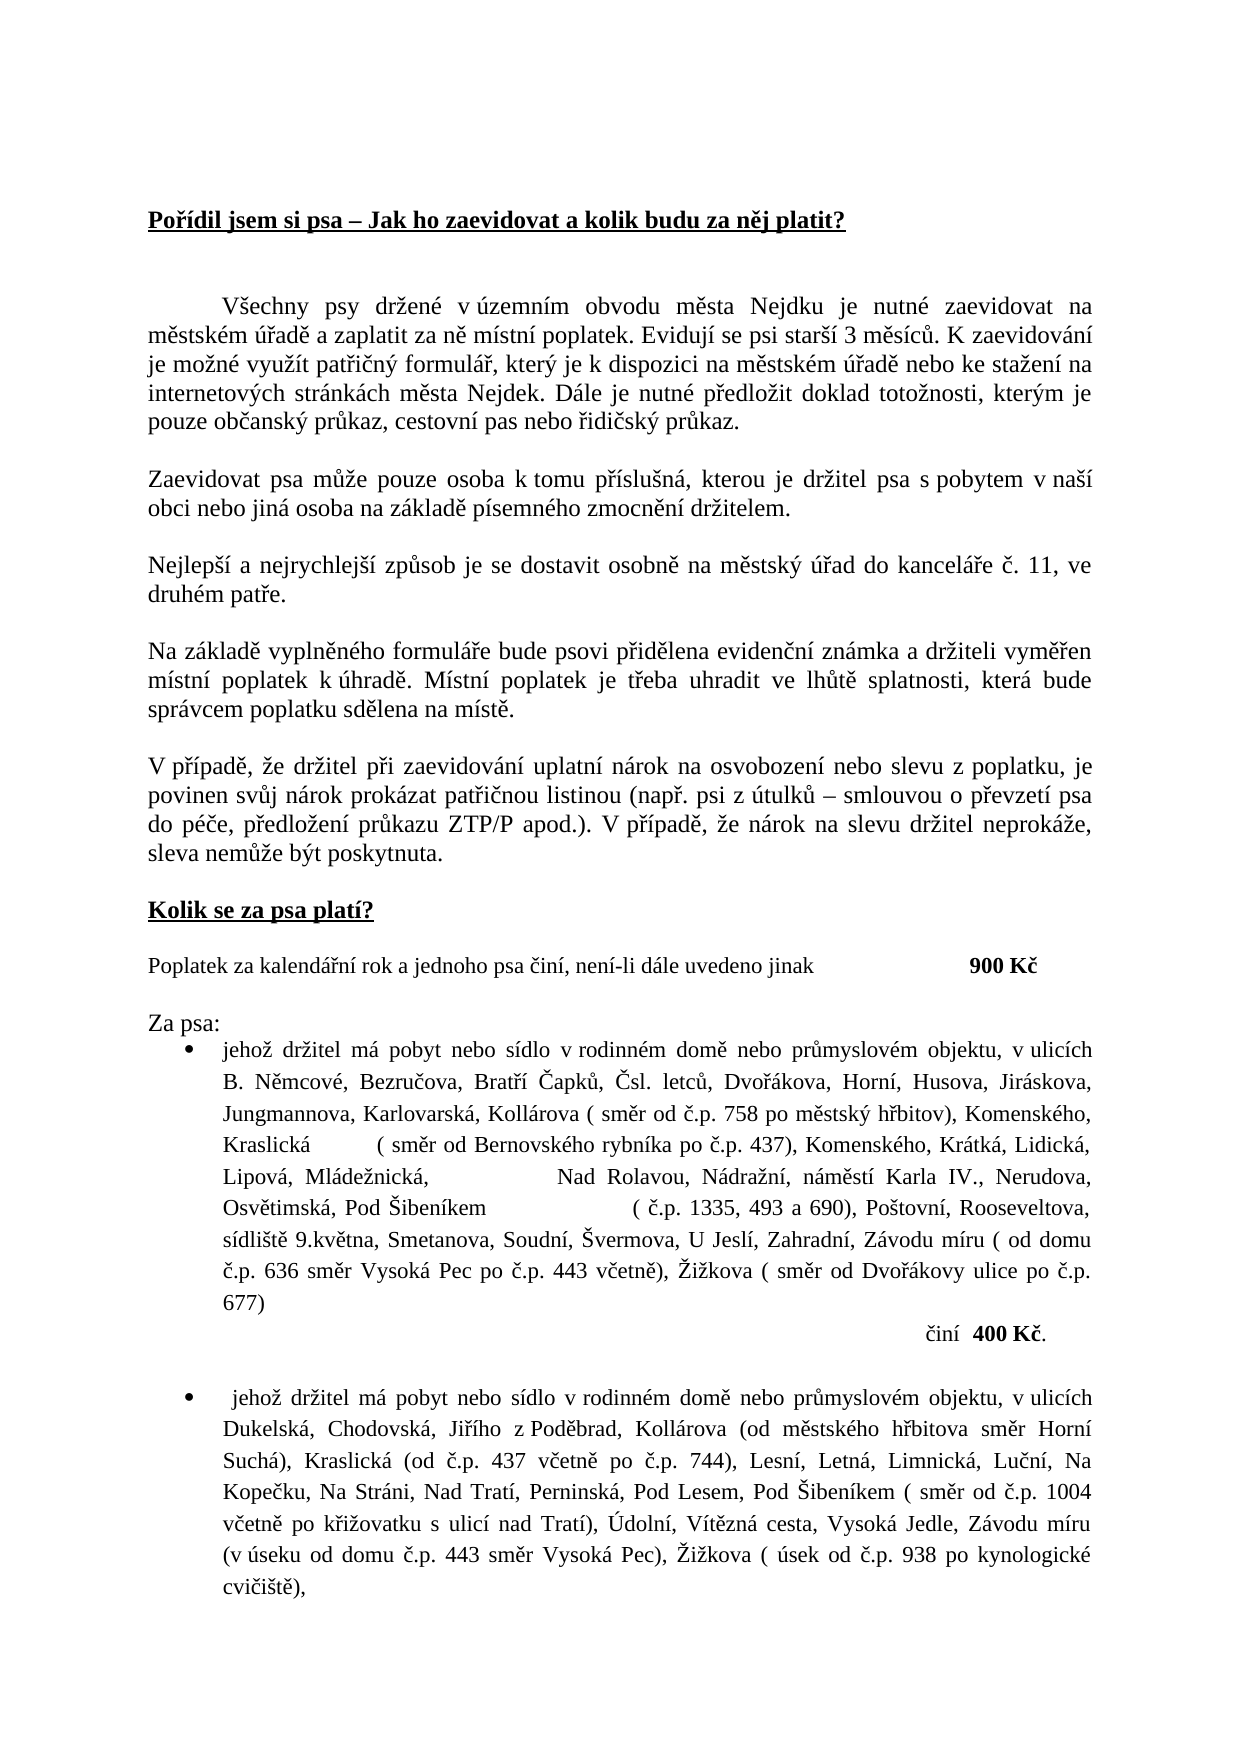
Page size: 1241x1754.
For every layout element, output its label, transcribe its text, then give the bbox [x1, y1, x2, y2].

text Nejlepší a nejrychlejší způsob je se dostavit osobně na městský úřad do kanceláře č. 11, ve druhém patře. [148, 550, 1093, 608]
text Za psa: [148, 1008, 1093, 1036]
text Zaevidovat psa může pouze osoba k tomu příslušná, kterou je držitel psa s pobytem v naší obci nebo jiná osoba na základě písemného zmocnění držitelem. [148, 464, 1093, 521]
list jehož držitel má pobyt nebo sídlo v rodinném domě nebo průmyslovém objektu, v ulicích B. Němcové, Bezručova, Bratří Čapků, Čsl. letců, Dvořákova, Horní, Husova, Jiráskova, Jungmannova, Karlovarská, Kollárova ( směr od č.p. 758 po městský hřbitov), Komenského, Kraslická ( směr od Bernovského rybníka po č.p. 437), Komenského, Krátká, Lidická, Lipová, Mládežnická, Nad Rolavou, Nádražní, náměstí Karla IV., Nerudova, Osvětimská, Pod Šibeníkem ( č.p. 1335, 493 a 690), Poštovní, Rooseveltova, sídliště 9.května, Smetanova, Soudní, Švermova, U Jeslí, Zahradní, Závodu míru ( od domu č.p. 636 směr Vysoká Pec po č.p. 443 včetně), Žižkova ( směr od Dvořákovy ulice po č.p. 677) [185, 1036, 1093, 1315]
text V případě, že držitel při zaevidování uplatní nárok na osvobození nebo slevu z poplatku, je povinen svůj nárok prokázat patřičnou listinou (např. psi z útulků – smlouvou o převzetí psa do péče, předložení průkazu ZTP/P apod.). V případě, že nárok na slevu držitel neprokáže, sleva nemůže být poskytnuta. [148, 751, 1093, 866]
list jehož držitel má pobyt nebo sídlo v rodinném domě nebo průmyslovém objektu, v ulicích Dukelská, Chodovská, Jiřího z Poděbrad, Kollárova (od městského hřbitova směr Horní Suchá), Kraslická (od č.p. 437 včetně po č.p. 744), Lesní, Letná, Limnická, Luční, Na Kopečku, Na Stráni, Nad Tratí, Perninská, Pod Lesem, Pod Šibeníkem ( směr od č.p. 1004 včetně po křižovatku s ulicí nad Tratí), Údolní, Vítězná cesta, Vysoká Jedle, Závodu míru (v úseku od domu č.p. 443 směr Vysoká Pec), Žižkova ( úsek od č.p. 938 po kynologické cvičiště), [185, 1384, 1093, 1599]
text Kolik se za psa platí? [148, 895, 1093, 924]
text činí 400 Kč. [148, 1321, 1093, 1347]
text Všechny psy držené v územním obvodu města Nejdku je nutné zaevidovat na městském úřadě a zaplatit za ně místní poplatek. Evidují se psi starší 3 měsíců. K zaevidování je možné využít patřičný formulář, který je k dispozici na městském úřadě nebo ke stažení na internetových stránkách města Nejdek. Dále je nutné předložit doklad totožnosti, kterým je pouze občanský průkaz, cestovní pas nebo řidičský průkaz. [148, 291, 1093, 435]
text Poplatek za kalendářní rok a jednoho psa činí, není-li dále uvedeno jinak 900 Kč [148, 953, 1093, 979]
text Pořídil jsem si psa – Jak ho zaevidovat a kolik budu za něj platit? [148, 205, 1093, 234]
text Na základě vyplněného formuláře bude psovi přidělena evidenční známka a držiteli vyměřen místní poplatek k úhradě. Místní poplatek je třeba uhradit ve lhůtě splatnosti, která bude správcem poplatku sdělena na místě. [148, 636, 1093, 723]
